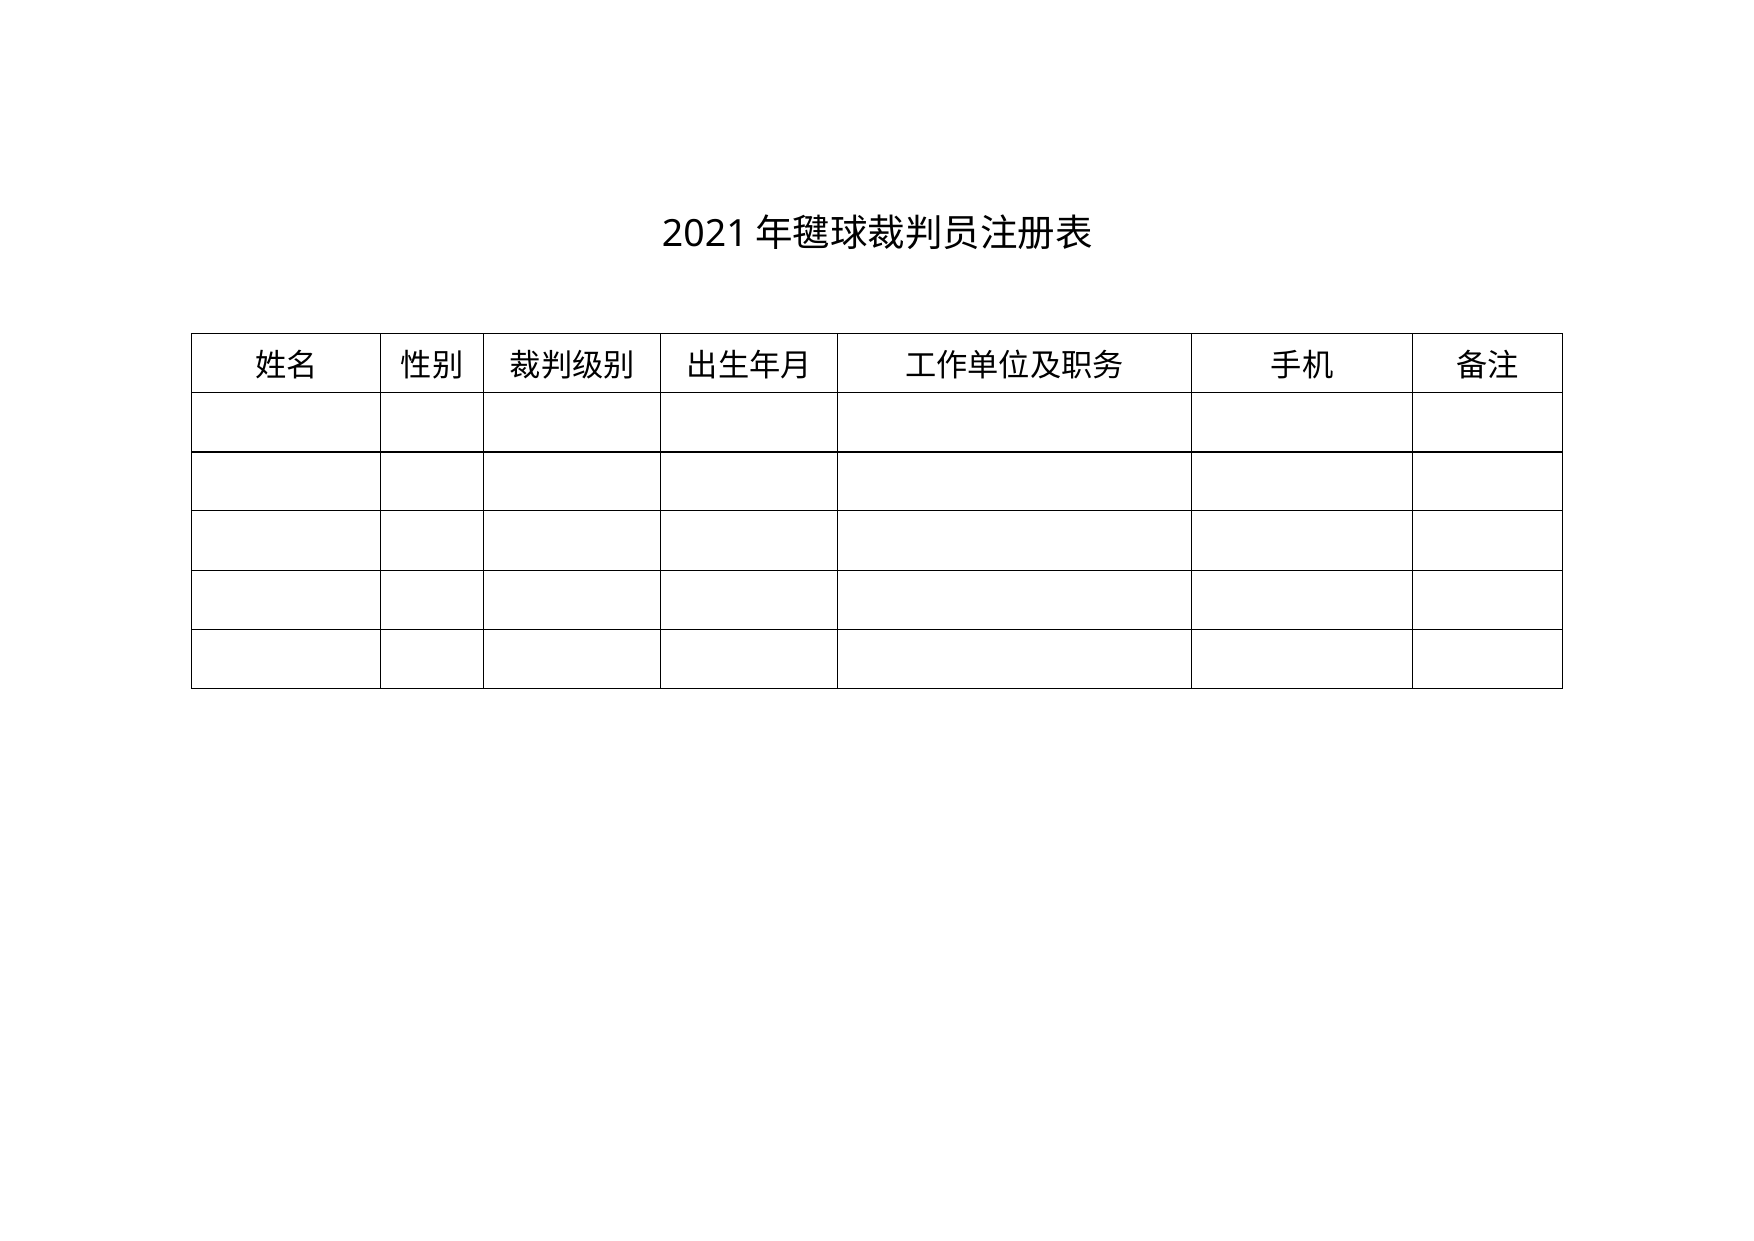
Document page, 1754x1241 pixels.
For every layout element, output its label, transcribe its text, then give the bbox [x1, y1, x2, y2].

table_cell [1192, 630, 1412, 688]
table_cell [192, 571, 380, 628]
table_cell [838, 511, 1191, 569]
table_cell [661, 393, 837, 451]
table_cell [838, 393, 1191, 451]
table_cell [381, 393, 483, 451]
table_cell [192, 511, 380, 569]
table_cell [192, 630, 380, 688]
table_cell [838, 453, 1191, 510]
table_cell [381, 453, 483, 510]
table_cell [838, 571, 1191, 628]
table_cell [1413, 571, 1562, 628]
table_cell [1413, 630, 1562, 688]
table_cell [484, 630, 660, 688]
table_cell [1192, 511, 1412, 569]
table_cell [381, 511, 483, 569]
table_header 裁判级别 [484, 334, 660, 392]
table_cell [381, 630, 483, 688]
table_cell [661, 453, 837, 510]
table_cell [192, 393, 380, 451]
table_cell [661, 571, 837, 628]
table_cell [838, 630, 1191, 688]
table_cell [192, 453, 380, 510]
table_cell [661, 511, 837, 569]
table_cell [1192, 453, 1412, 510]
table_header 工作单位及职务 [838, 334, 1191, 392]
table_cell [381, 571, 483, 628]
text 2021年毽球裁判员注册表 [150, 198, 1604, 263]
table_cell [661, 630, 837, 688]
table_cell [484, 511, 660, 569]
table_cell [1413, 453, 1562, 510]
table_header 出生年月 [661, 334, 837, 392]
table_cell [484, 571, 660, 628]
table_cell [484, 453, 660, 510]
table_cell [1192, 393, 1412, 451]
table_cell [1192, 571, 1412, 628]
table_cell [484, 393, 660, 451]
table_header 备注 [1413, 334, 1562, 392]
table_cell [1413, 393, 1562, 451]
table_header 姓名 [192, 334, 380, 392]
table_header 手机 [1192, 334, 1412, 392]
table_cell [1413, 511, 1562, 569]
table_header 性别 [381, 334, 483, 392]
